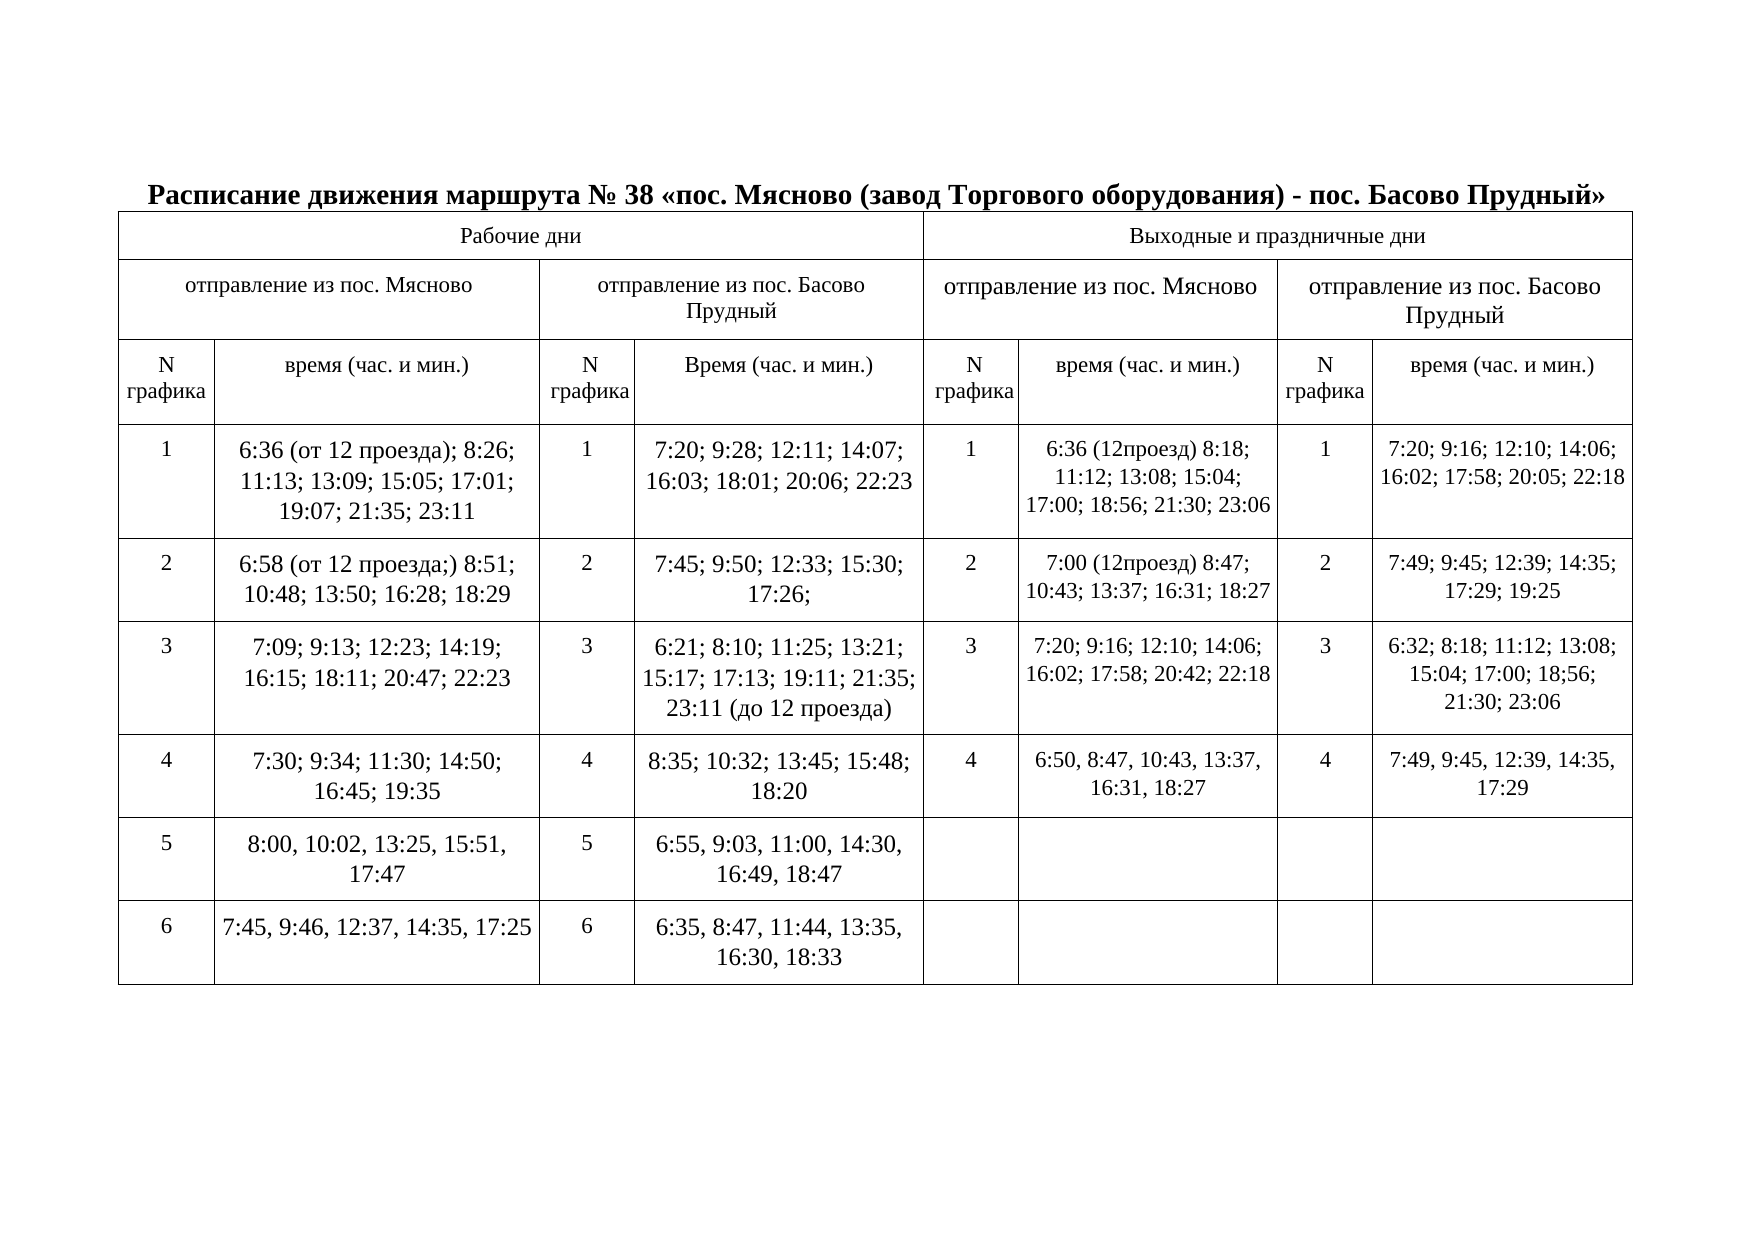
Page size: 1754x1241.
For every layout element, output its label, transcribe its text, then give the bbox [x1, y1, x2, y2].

table_cell 6:55, 9:03, 11:00, 14:30, 16:49, 18:47 [635, 818, 923, 900]
table_cell 2 [1278, 539, 1372, 621]
table_cell 3 [1278, 622, 1372, 734]
table_cell 6:35, 8:47, 11:44, 13:35, 16:30, 18:33 [635, 901, 923, 983]
table_cell 2 [924, 539, 1018, 621]
table_cell 6:21; 8:10; 11:25; 13:21; 15:17; 17:13; 19:11; 21:35; 23:11 (до 12 проезда) [635, 622, 923, 734]
table_cell N графика [540, 340, 634, 424]
table_cell 1 [540, 425, 634, 537]
table_cell отправление из пос. Басово Прудный [1278, 260, 1632, 339]
table_cell 6:36 (от 12 проезда); 8:26; 11:13; 13:09; 15:05; 17:01; 19:07; 21:35; 23:11 [215, 425, 539, 537]
table_cell 2 [119, 539, 214, 621]
table_cell [1019, 901, 1277, 983]
table_cell Время (час. и мин.) [635, 340, 923, 424]
table_cell [1278, 901, 1372, 983]
table_cell время (час. и мин.) [215, 340, 539, 424]
table_cell 6:50, 8:47, 10:43, 13:37, 16:31, 18:27 [1019, 735, 1277, 817]
table_cell 7:09; 9:13; 12:23; 14:19; 16:15; 18:11; 20:47; 22:23 [215, 622, 539, 734]
table_cell 7:20; 9:16; 12:10; 14:06; 16:02; 17:58; 20:05; 22:18 [1373, 425, 1632, 537]
table_cell [1373, 901, 1632, 983]
table_cell 6 [119, 901, 214, 983]
table_cell 5 [540, 818, 634, 900]
table_cell N графика [924, 340, 1018, 424]
table_cell 6 [540, 901, 634, 983]
table_cell 6:36 (12проезд) 8:18; 11:12; 13:08; 15:04; 17:00; 18:56; 21:30; 23:06 [1019, 425, 1277, 537]
table_cell отправление из пос. Мясново [924, 260, 1277, 339]
table_cell отправление из пос. Мясново [119, 260, 539, 339]
table_cell 8:35; 10:32; 13:45; 15:48; 18:20 [635, 735, 923, 817]
table_cell 4 [119, 735, 214, 817]
table_cell 6:58 (от 12 проезда;) 8:51; 10:48; 13:50; 16:28; 18:29 [215, 539, 539, 621]
table_cell 8:00, 10:02, 13:25, 15:51, 17:47 [215, 818, 539, 900]
table_cell N графика [119, 340, 214, 424]
table_cell 4 [540, 735, 634, 817]
table_cell 7:20; 9:28; 12:11; 14:07; 16:03; 18:01; 20:06; 22:23 [635, 425, 923, 537]
table_cell отправление из пос. Басово Прудный [540, 260, 923, 339]
table_cell время (час. и мин.) [1019, 340, 1277, 424]
table_cell 7:00 (12проезд) 8:47; 10:43; 13:37; 16:31; 18:27 [1019, 539, 1277, 621]
table_cell N графика [1278, 340, 1372, 424]
table_header Рабочие дни [119, 212, 923, 259]
table_cell 3 [924, 622, 1018, 734]
table_cell 6:32; 8:18; 11:12; 13:08; 15:04; 17:00; 18;56; 21:30; 23:06 [1373, 622, 1632, 734]
table_cell [1278, 818, 1372, 900]
table_cell 2 [540, 539, 634, 621]
table_cell время (час. и мин.) [1373, 340, 1632, 424]
table_cell [1373, 818, 1632, 900]
table_cell 7:30; 9:34; 11:30; 14:50; 16:45; 19:35 [215, 735, 539, 817]
table_cell 4 [924, 735, 1018, 817]
table_cell [1019, 818, 1277, 900]
table_cell 7:20; 9:16; 12:10; 14:06; 16:02; 17:58; 20:42; 22:18 [1019, 622, 1277, 734]
table_cell 5 [119, 818, 214, 900]
table_cell 4 [1278, 735, 1372, 817]
table_cell 3 [540, 622, 634, 734]
table_cell 3 [119, 622, 214, 734]
table_cell 7:49, 9:45, 12:39, 14:35, 17:29 [1373, 735, 1632, 817]
table_cell 1 [119, 425, 214, 537]
text Расписание движения маршрута № 38 «пос. Мясново (завод Торгового оборудования) - пос. Басово Прудный» [118, 177, 1636, 211]
table_cell 1 [924, 425, 1018, 537]
table_cell 1 [1278, 425, 1372, 537]
table_cell [924, 818, 1018, 900]
table_cell 7:45, 9:46, 12:37, 14:35, 17:25 [215, 901, 539, 983]
table_cell [924, 901, 1018, 983]
table_cell 7:45; 9:50; 12:33; 15:30; 17:26; [635, 539, 923, 621]
table_header Выходные и праздничные дни [924, 212, 1632, 259]
table_cell 7:49; 9:45; 12:39; 14:35; 17:29; 19:25 [1373, 539, 1632, 621]
